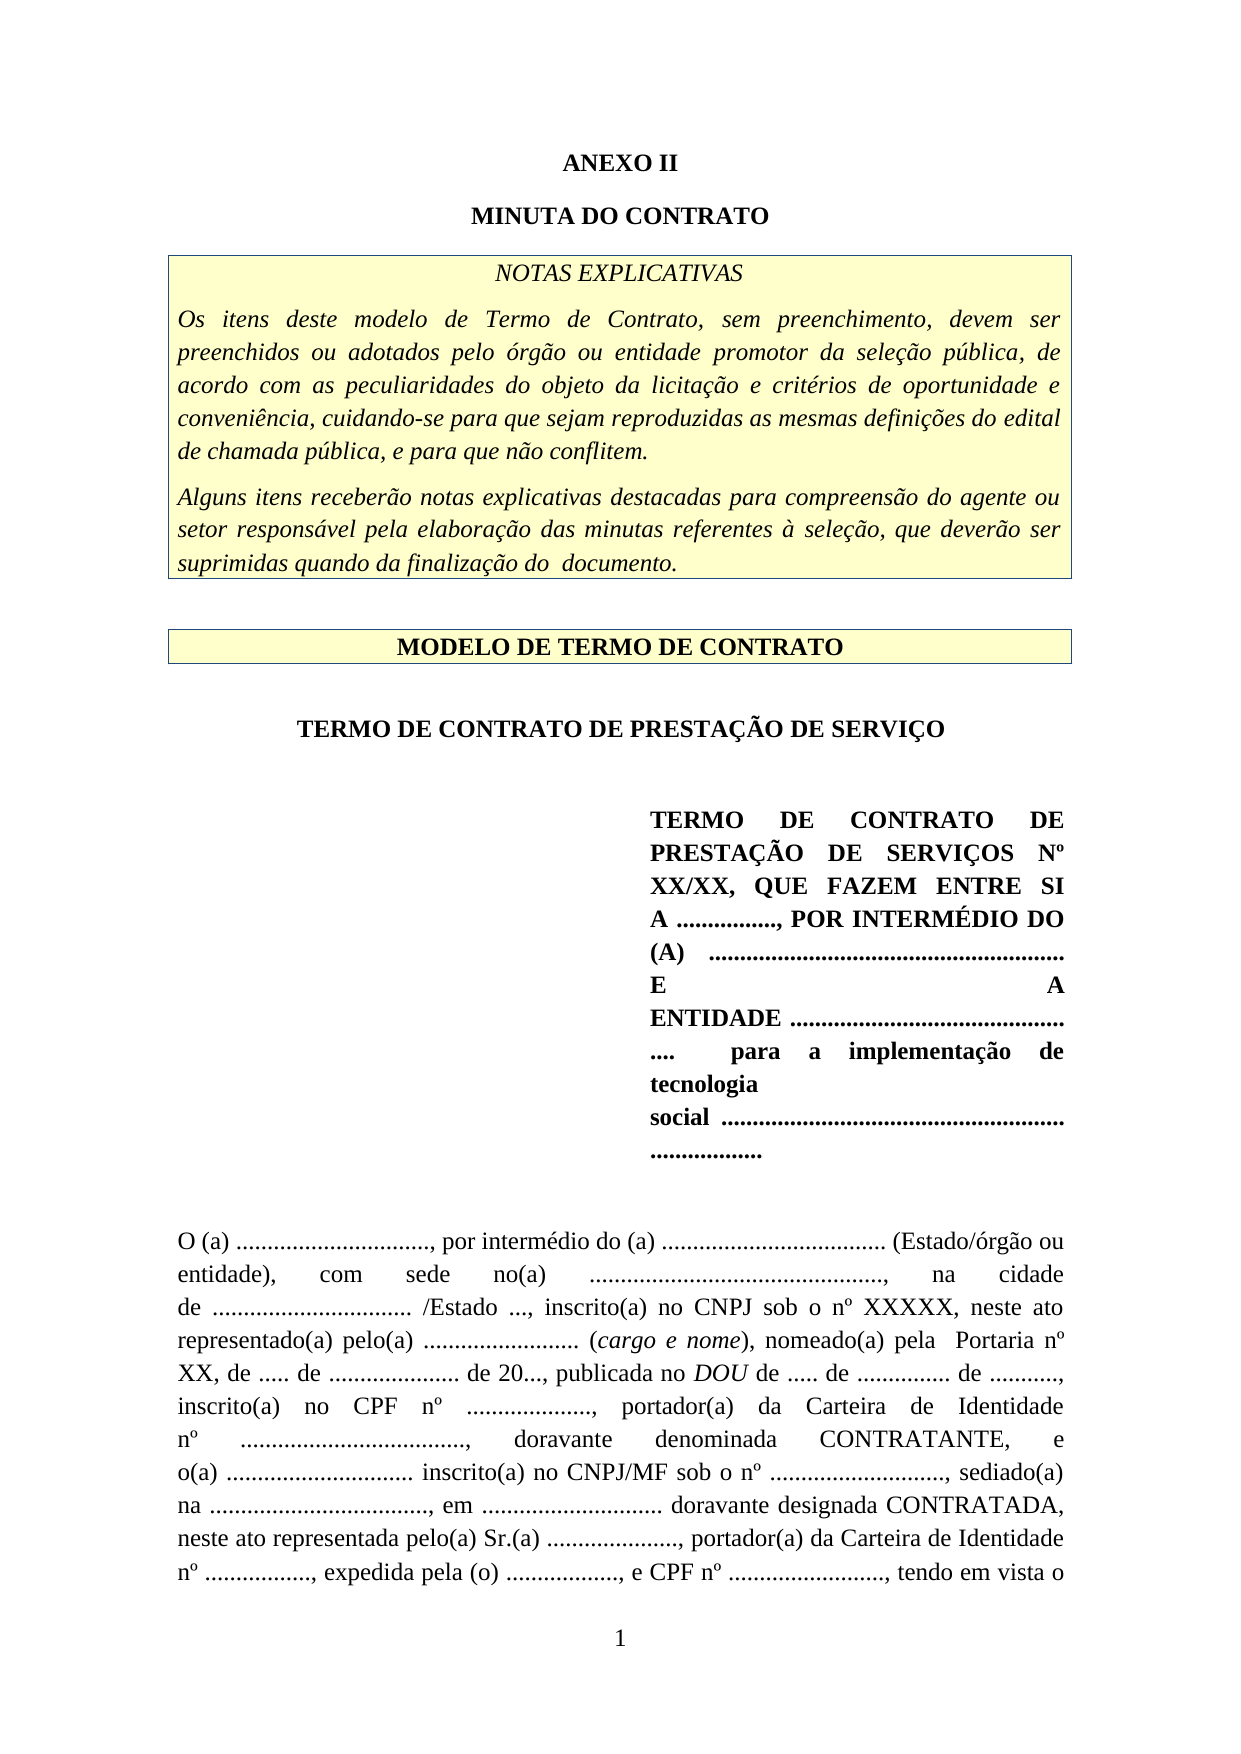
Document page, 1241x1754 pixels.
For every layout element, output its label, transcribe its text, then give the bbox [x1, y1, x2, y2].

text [177, 1226, 1064, 1585]
text TERMO DE CONTRATO DE PRESTAÇÃO DE SERVIÇOS Nº XX/XX, QUE FAZEM ENTRE SI A ................, POR INTERMÉDIO DO (A) ......................................................... E A ENTIDADE ................................................ para a implementação de tecnologia social ......................................................................... [650, 805, 1064, 1164]
text Os itens deste modelo de Termo de Contrato, sem preenchimento, devem ser preenchidos ou adotados pelo órgão ou entidade promotor da seleção pública, de acordo com as peculiaridades do objeto da licitação e critérios de oportunidade e conveniência, cuidando-se para que sejam reproduzidas as mesmas definições do edital de chamada pública, e para que não conflitem. [169, 301, 1071, 465]
text TERMO DE CONTRATO DE PRESTAÇÃO DE SERVIÇO [177, 714, 1064, 743]
text NOTAS EXPLICATIVAS [169, 256, 1071, 287]
text MINUTA DO CONTRATO [177, 201, 1063, 230]
text MODELO DE TERMO DE CONTRATO [169, 630, 1071, 663]
text ANEXO II [177, 148, 1063, 176]
text Alguns itens receberão notas explicativas destacadas para compreensão do agente ou setor responsável pela elaboração das minutas referentes à seleção, que deverão ser suprimidas quando da finalização do documento. [169, 478, 1071, 578]
